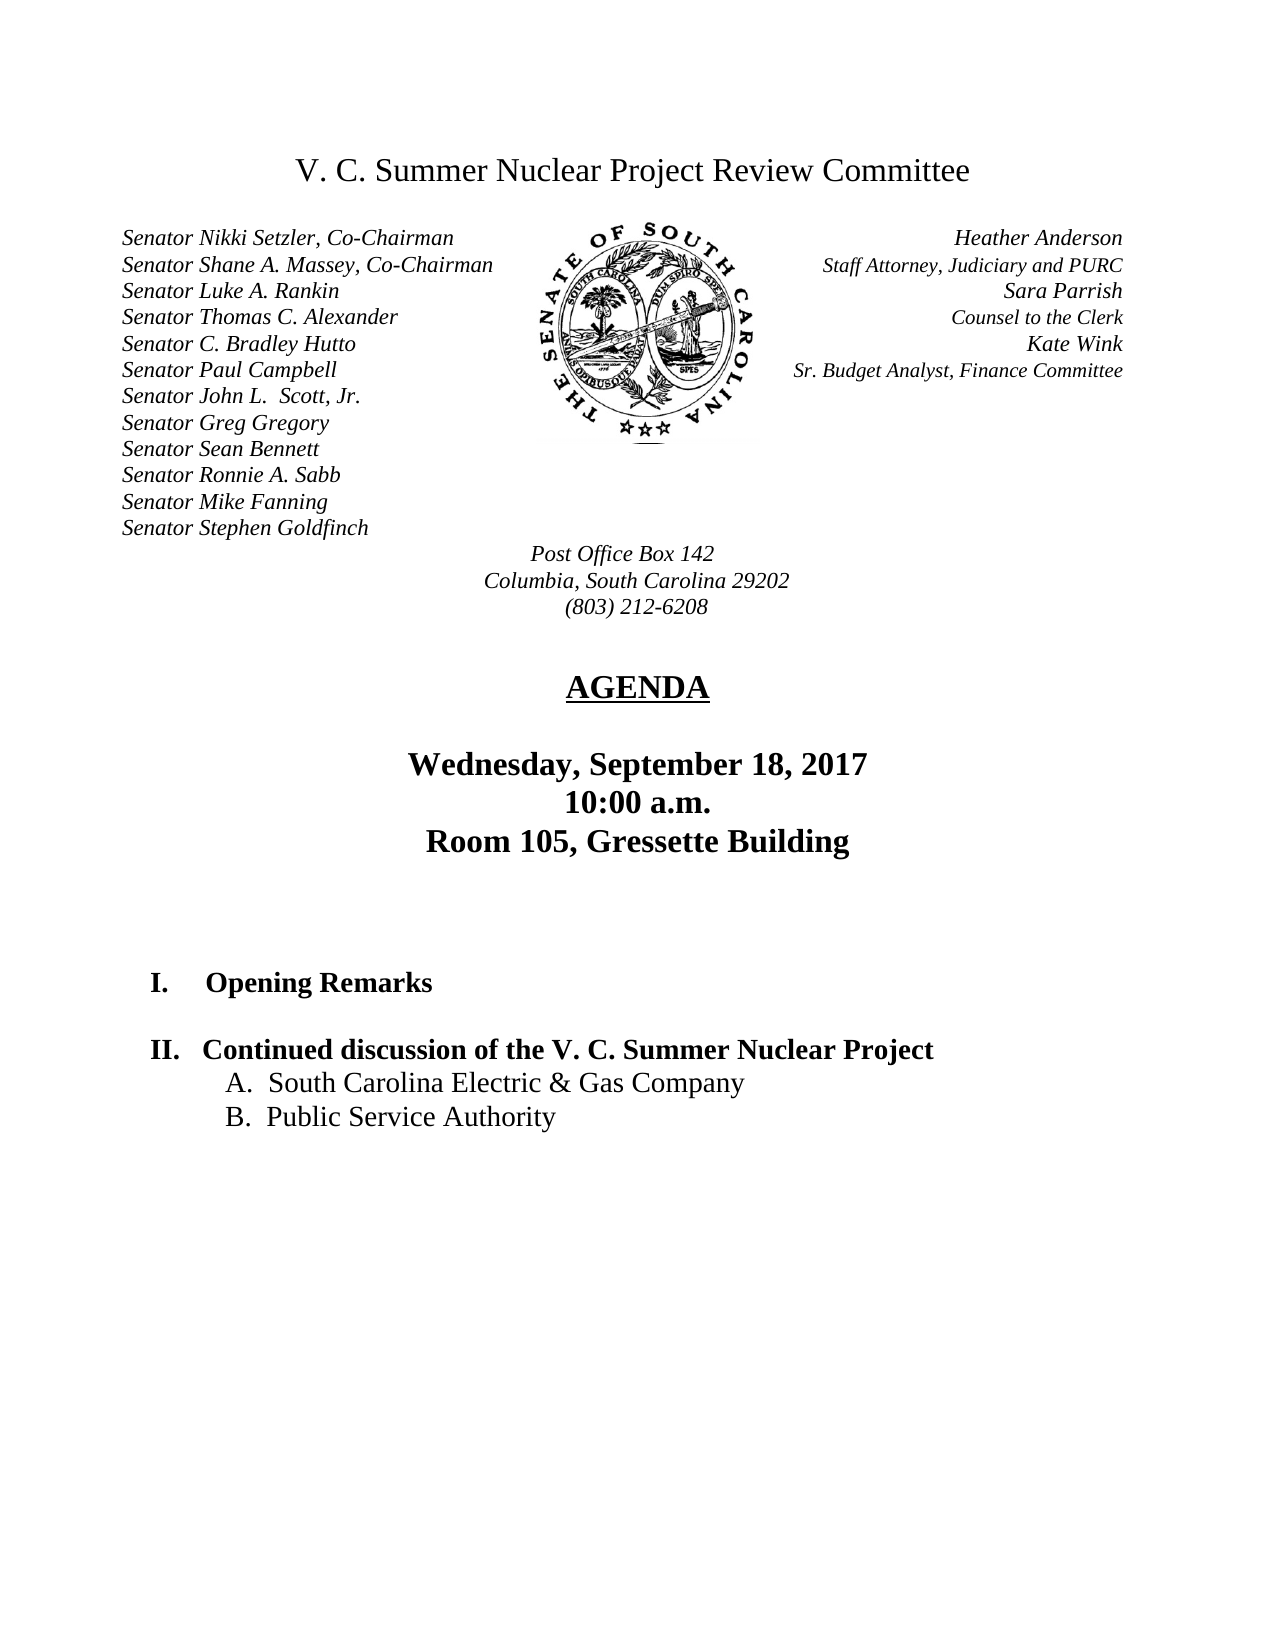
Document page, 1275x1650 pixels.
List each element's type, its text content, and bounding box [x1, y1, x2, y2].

text I. Opening Remarks [150, 965, 1125, 998]
text B. Public Service Authority [150, 1099, 1125, 1132]
text Senator Greg Gregory [122, 409, 1125, 435]
text Room 105, Gressette Building [150, 821, 1125, 859]
text Senator Luke A. Rankin Sara Parrish [122, 277, 1125, 303]
text Senator Shane A. Massey, Co-Chairman Staff Attorney, Judiciary and PURC [122, 251, 1125, 277]
text Senator Sean Bennett [122, 435, 1125, 461]
text A. South Carolina Electric & Gas Company [150, 1065, 1125, 1099]
text Senator Paul Campbell Sr. Budget Analyst, Finance Committee [122, 356, 1125, 382]
text Senator Mike Fanning [122, 488, 1125, 514]
text 10:00 a.m. [150, 783, 1125, 821]
text Senator Nikki Setzler, Co-Chairman Heather Anderson [122, 224, 1125, 251]
text (803) 212-6208 [150, 593, 1125, 619]
text AGENDA [150, 668, 1125, 706]
text Senator Stephen Goldfinch [122, 514, 1125, 541]
text II. Continued discussion of the V. C. Summer Nuclear Project [150, 1032, 1125, 1065]
text Senator Ronnie A. Sabb [122, 461, 1125, 488]
text Senator Thomas C. Alexander Counsel to the Clerk [122, 303, 1125, 330]
text Post Office Box 142 [122, 541, 1125, 567]
subtitle V. C. Summer Nuclear Project Review Committee [141, 150, 1125, 188]
text Senator C. Bradley Hutto Kate Wink [122, 330, 1125, 356]
text Columbia, South Carolina 29202 [150, 567, 1125, 593]
text Senator John L. Scott, Jr. [122, 382, 1125, 409]
text Wednesday, September 18, 2017 [150, 744, 1125, 783]
picture [536, 220, 760, 224]
